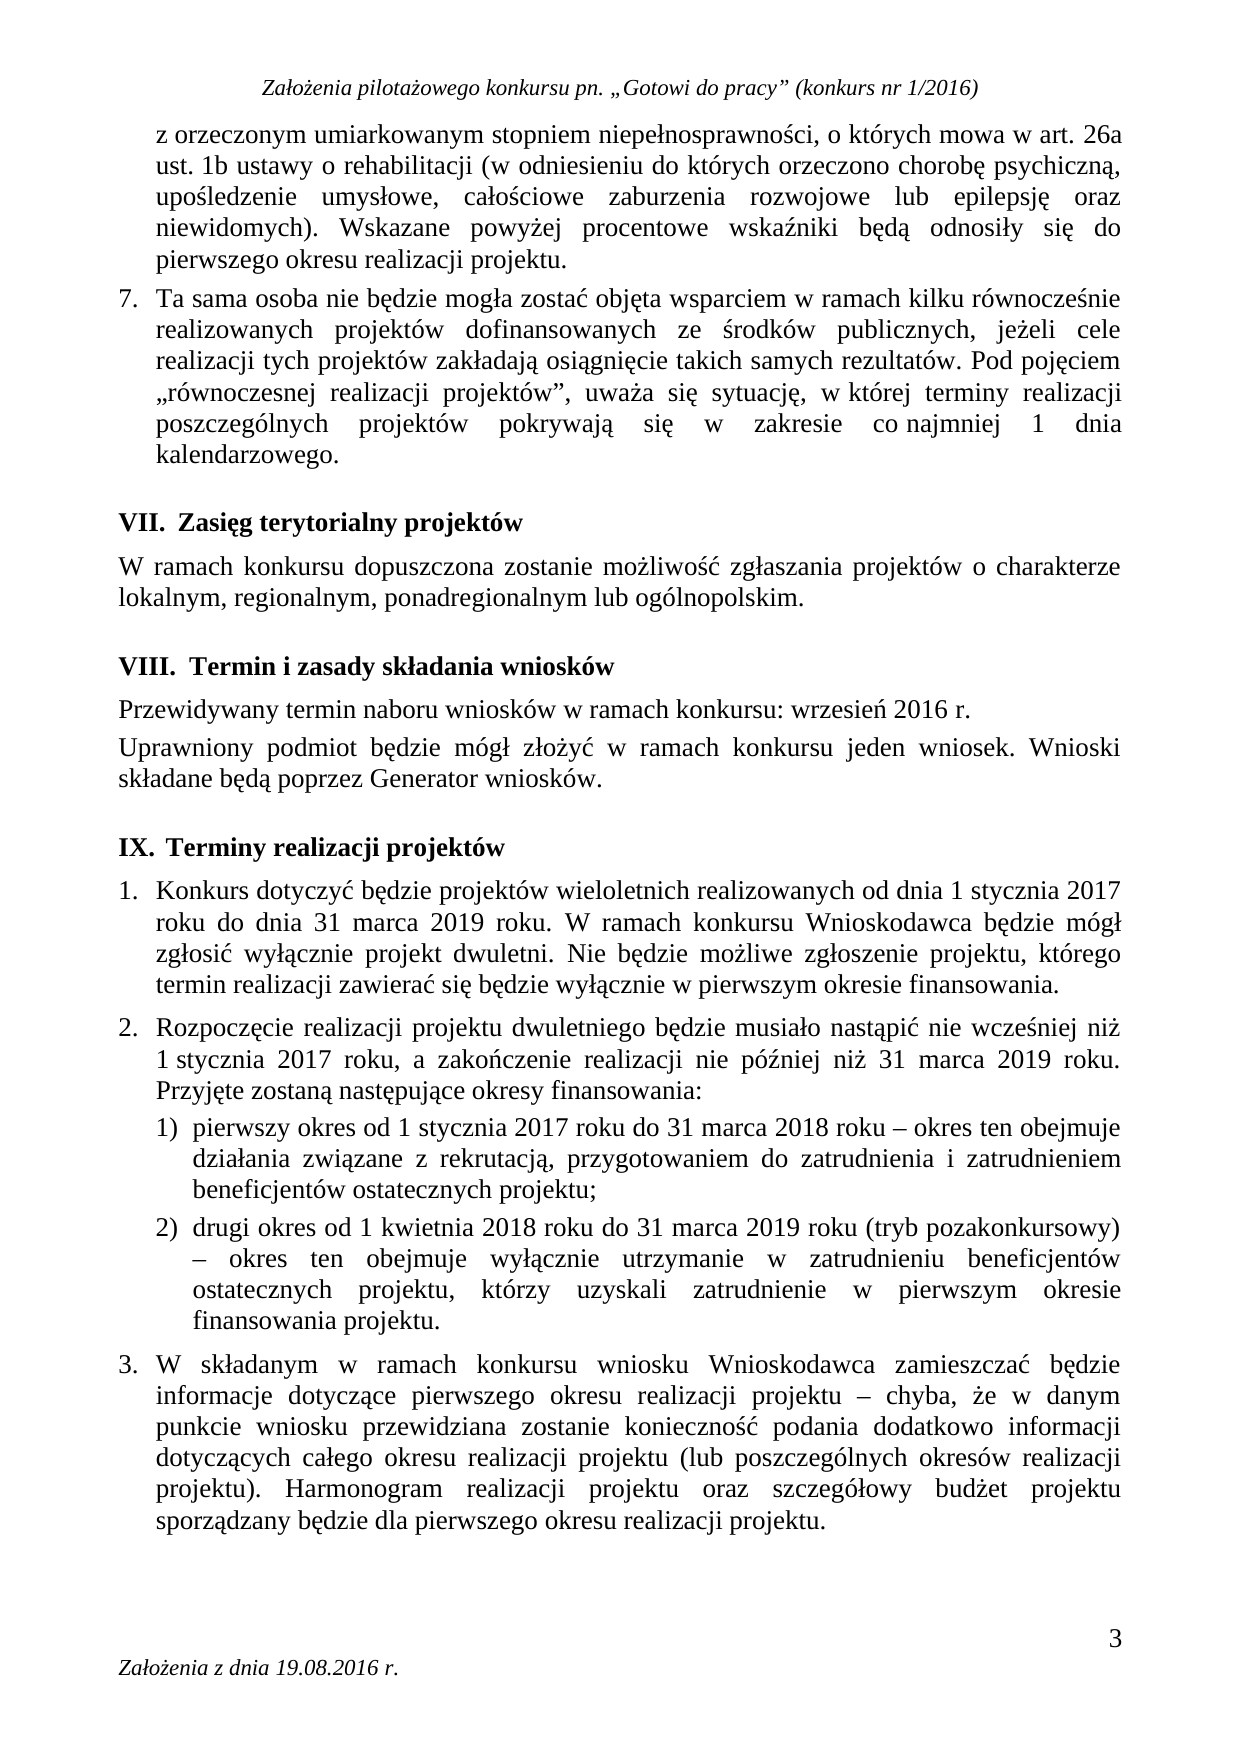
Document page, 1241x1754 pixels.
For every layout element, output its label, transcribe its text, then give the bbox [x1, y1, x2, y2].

text VIII. Termin i zasady składania wniosków [118, 650, 1122, 681]
list drugi okres od 1 kwietnia 2018 roku do 31 marca 2019 roku (tryb pozakonkursowy) – okres ten obejmuje wyłącznie utrzymanie w zatrudnieniu beneficjentów ostatecznych projektu, którzy uzyskali zatrudnienie w pierwszym okresie finansowania projektu. [155, 1211, 1122, 1336]
list Ta sama osoba nie będzie mogła zostać objęta wsparciem w ramach kilku równocześnie realizowanych projektów dofinansowanych ze środków publicznych, jeżeli cele realizacji tych projektów zakładają osiągnięcie takich samych rezultatów. Pod pojęciem „równoczesnej realizacji projektów”, uważa się sytuację, w której terminy realizacji poszczególnych projektów pokrywają się w zakresie co najmniej 1 dnia kalendarzowego. [118, 282, 1122, 469]
text VII. Zasięg terytorialny projektów [118, 507, 1122, 538]
text Przewidywany termin naboru wniosków w ramach konkursu: wrzesień 2016 r. [118, 694, 1122, 725]
list pierwszy okres od 1 stycznia 2017 roku do 31 marca 2018 roku – okres ten obejmuje działania związane z rekrutacją, przygotowaniem do zatrudnienia i zatrudnieniem beneficjentów ostatecznych projektu; [155, 1111, 1122, 1205]
list Konkurs dotyczyć będzie projektów wieloletnich realizowanych od dnia 1 stycznia 2017 roku do dnia 31 marca 2019 roku. W ramach konkursu Wnioskodawca będzie mógł zgłosić wyłącznie projekt dwuletni. Nie będzie możliwe zgłoszenie projektu, którego termin realizacji zawierać się będzie wyłącznie w pierwszym okresie finansowania. [118, 874, 1122, 999]
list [118, 118, 1122, 274]
text W ramach konkursu dopuszczona zostanie możliwość zgłaszania projektów o charakterze lokalnym, regionalnym, ponadregionalnym lub ogólnopolskim. [118, 550, 1122, 612]
list W składanym w ramach konkursu wniosku Wnioskodawca zamieszczać będzie informacje dotyczące pierwszego okresu realizacji projektu – chyba, że w danym punkcie wniosku przewidziana zostanie konieczność podania dodatkowo informacji dotyczących całego okresu realizacji projektu (lub poszczególnych okresów realizacji projektu). Harmonogram realizacji projektu oraz szczegółowy budżet projektu sporządzany będzie dla pierwszego okresu realizacji projektu. [118, 1348, 1122, 1535]
text Uprawniony podmiot będzie mógł złożyć w ramach konkursu jeden wniosek. Wnioski składane będą poprzez Generator wniosków. [118, 731, 1122, 793]
text IX. Terminy realizacji projektów [118, 831, 1122, 862]
list Rozpoczęcie realizacji projektu dwuletniego będzie musiało nastąpić nie wcześniej niż 1 stycznia 2017 roku, a zakończenie realizacji nie później niż 31 marca 2019 roku. Przyjęte zostaną następujące okresy finansowania: [118, 1012, 1122, 1105]
